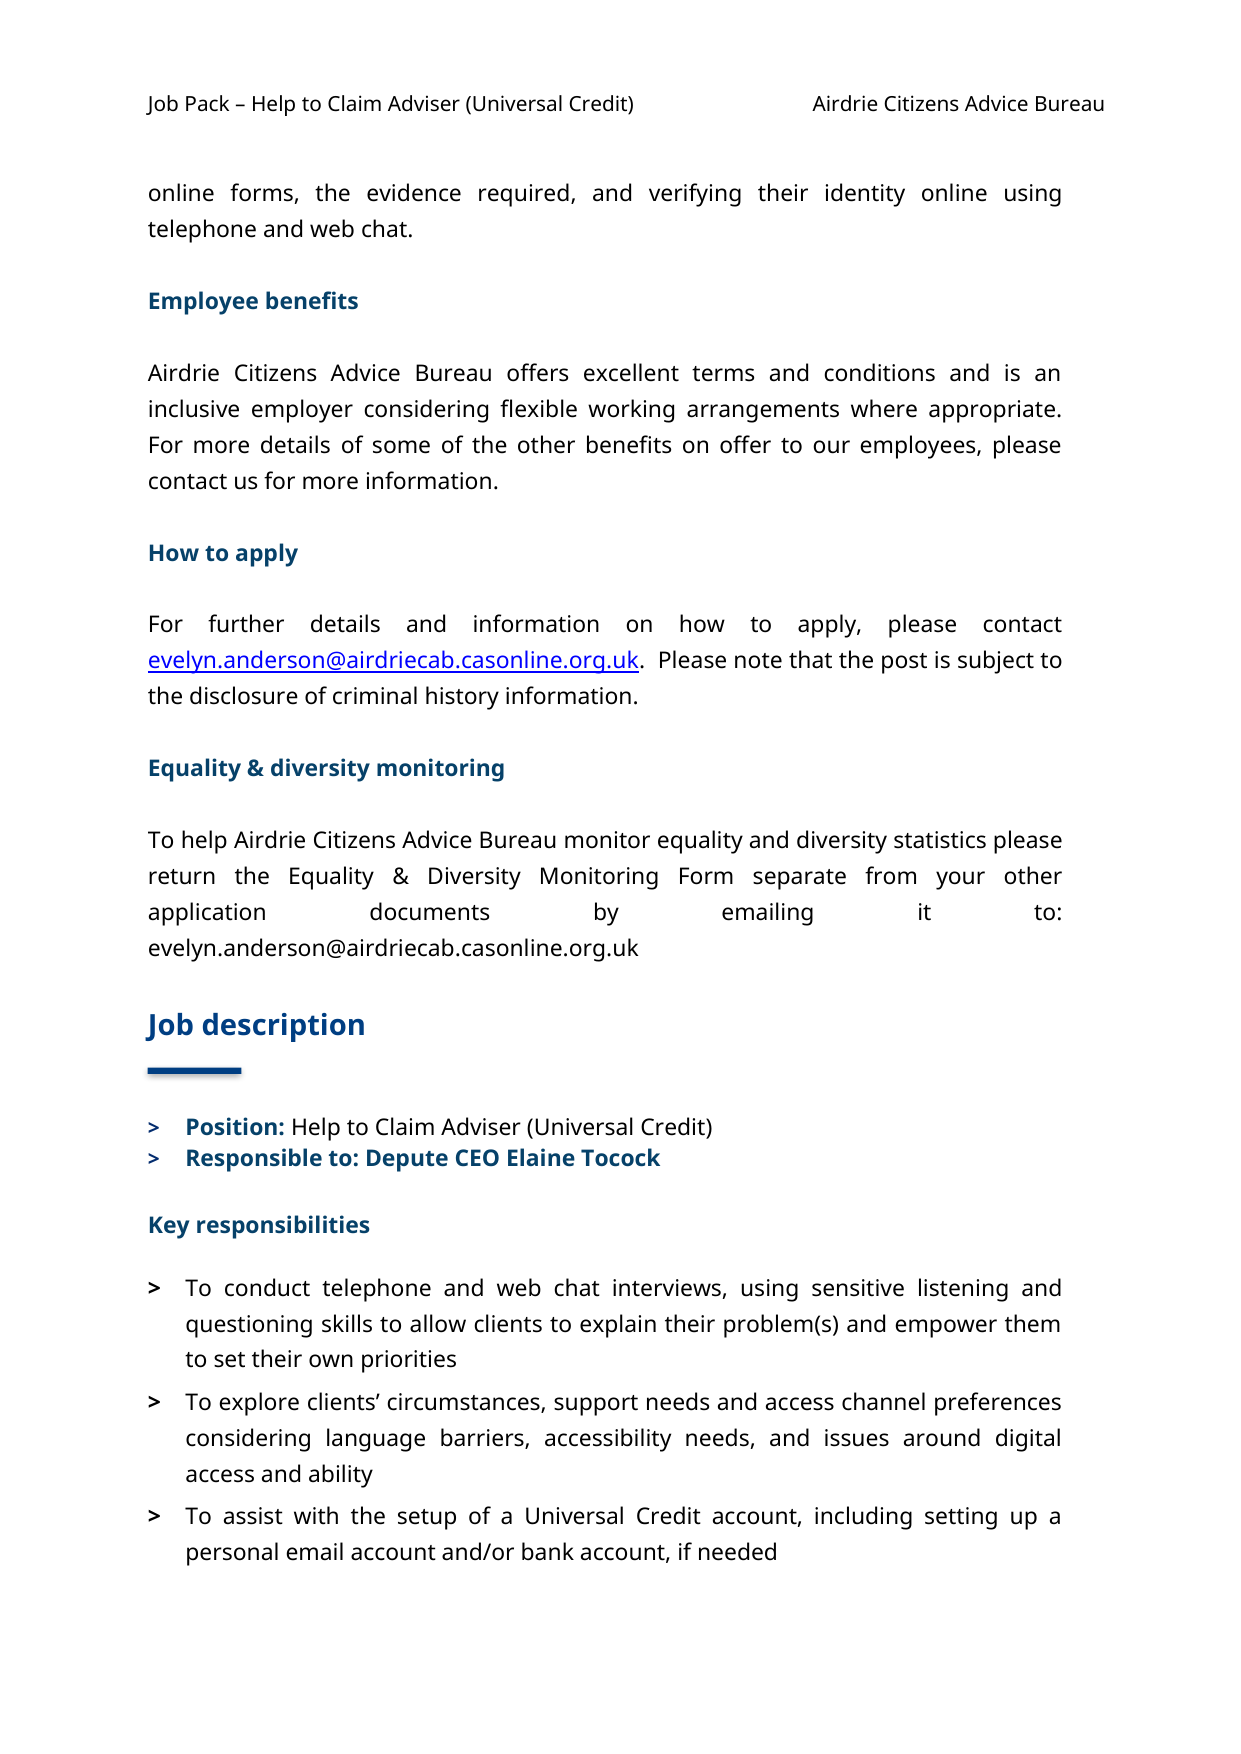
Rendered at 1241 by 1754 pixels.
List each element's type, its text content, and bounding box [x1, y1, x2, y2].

text Airdrie Citizens Advice Bureau offers excellent terms and conditions and is an inclusive employer considering flexible working arrangements where appropriate. For more details of some of the other benefits on offer to our employees, please contact us for more information. [148, 357, 1063, 496]
list To assist with the setup of a Universal Credit account, including setting up a personal email account and/or bank account, if needed [148, 1500, 1063, 1567]
text Employee benefits [148, 285, 1063, 316]
text For further details and information on how to apply, please contact evelyn.anderson@airdriecab.casonline.org.uk. Please note that the post is subject to the disclosure of criminal history information. [148, 608, 1063, 712]
text Key responsibilities [148, 1209, 1063, 1240]
text To help Airdrie Citizens Advice Bureau monitor equality and diversity statistics please return the Equality & Diversity Monitoring Form separate from your other application documents by emailing it to: evelyn.anderson@airdriecab.casonline.org.uk [148, 824, 1063, 963]
list To explore clients’ circumstances, support needs and access channel preferences considering language barriers, accessibility needs, and issues around digital access and ability [148, 1386, 1063, 1489]
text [148, 177, 1063, 244]
list Position: Help to Claim Adviser (Universal Credit) [148, 1111, 1063, 1142]
text How to apply [148, 537, 1063, 568]
list To conduct telephone and web chat interviews, using sensitive listening and questioning skills to allow clients to explain their problem(s) and empower them to set their own priorities [148, 1272, 1063, 1375]
text Equality & diversity monitoring [148, 752, 1063, 783]
text Job description [148, 1004, 1063, 1043]
list Responsible to: Depute CEO Elaine Tocock [148, 1142, 1063, 1173]
